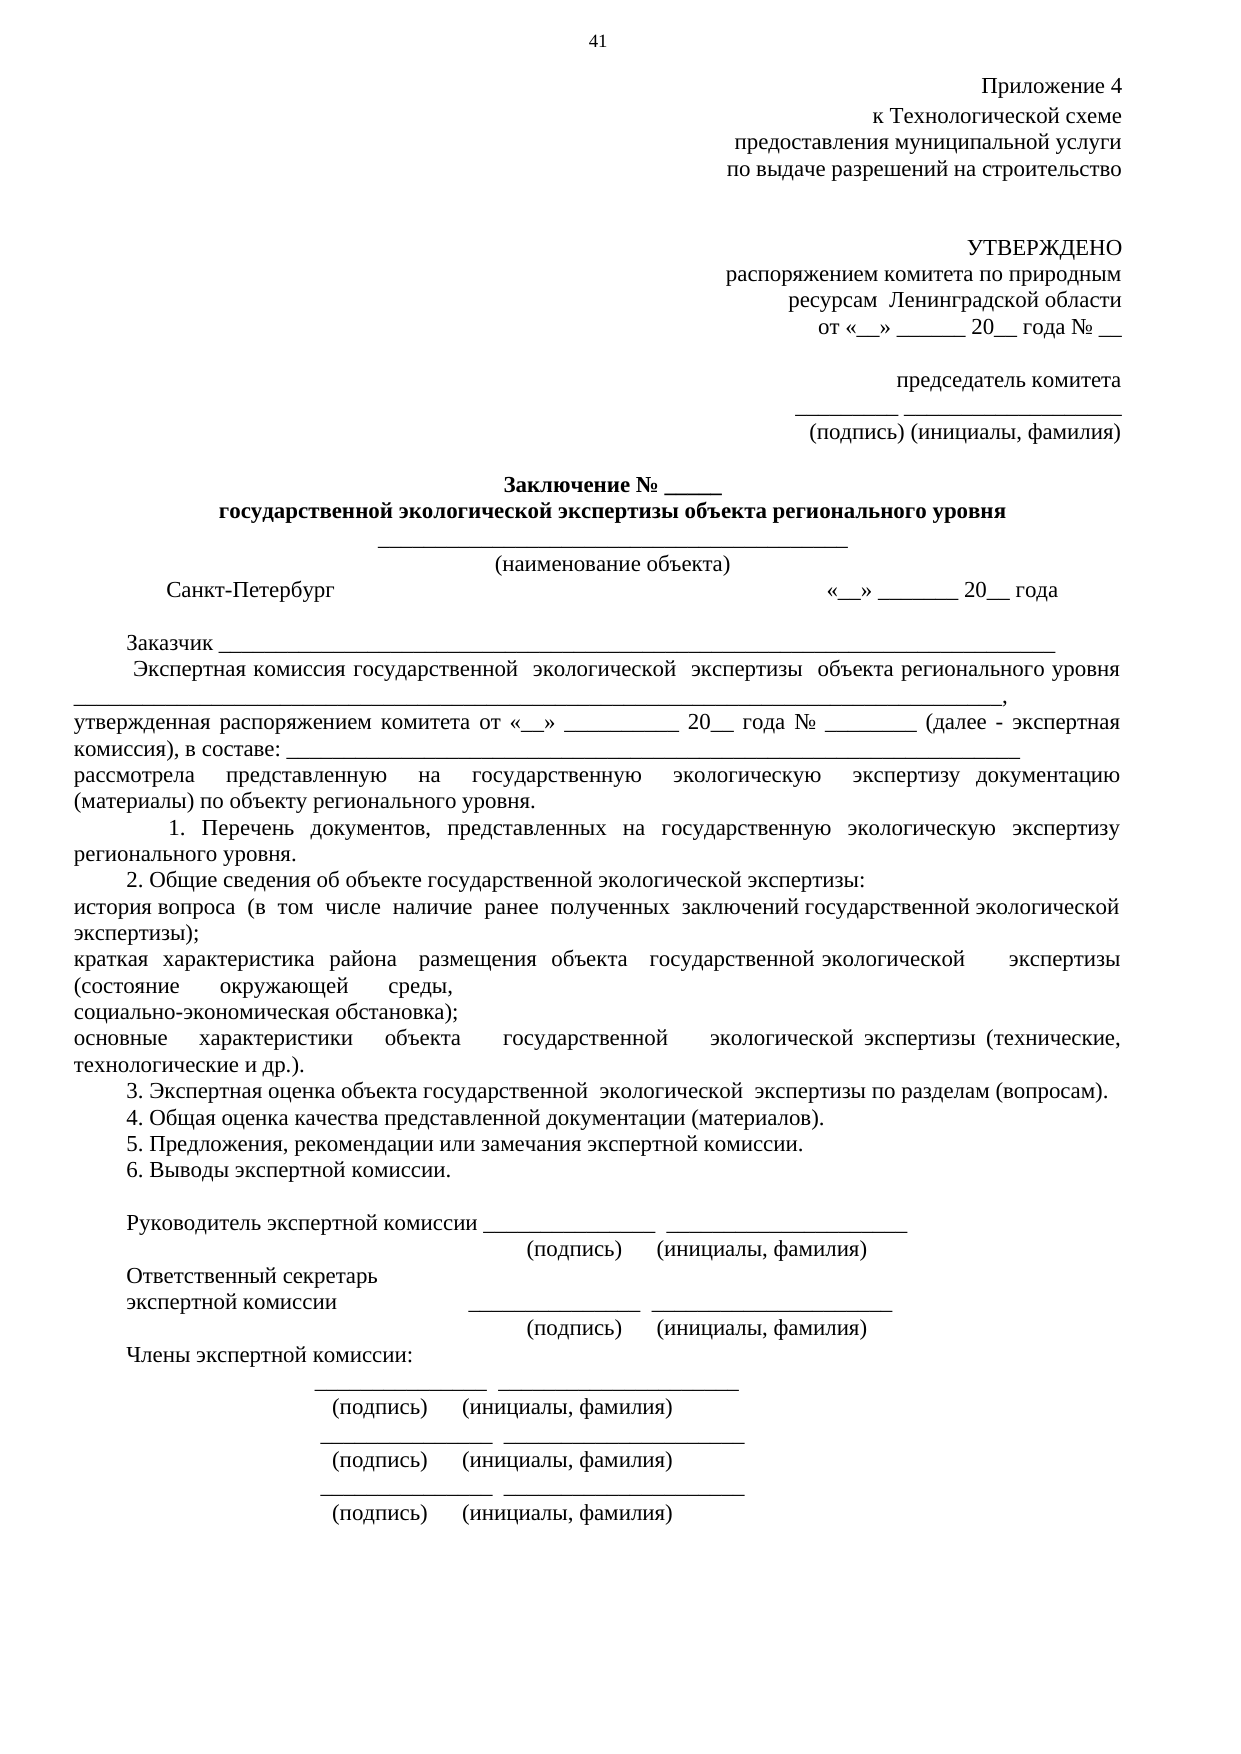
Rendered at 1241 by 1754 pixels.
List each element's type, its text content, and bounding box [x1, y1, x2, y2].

text предоставления муниципальной услуги [74, 128, 1122, 155]
text _______________ _____________________ [74, 1420, 1122, 1446]
text утвержденная распоряжением комитета от «__» __________ 20__ года № ________ (далее - экспертная комиссия), в составе: ________________________________________________________________ [74, 708, 1122, 761]
text Санкт-Петербург «__» _______ 20__ года [74, 576, 1122, 603]
text 4. Общая оценка качества представленной документации (материалов). [74, 1103, 1122, 1130]
text Члены экспертной комиссии: [74, 1341, 1122, 1367]
text 6. Выводы экспертной комиссии. [74, 1156, 1122, 1183]
text (подпись) (инициалы, фамилия) [74, 1393, 1122, 1420]
text УТВЕРЖДЕНО [74, 234, 1122, 260]
text (подпись) (инициалы, фамилия) [74, 1235, 1122, 1262]
text к Технологической схеме [74, 102, 1122, 128]
text история вопроса (в том числе наличие ранее полученных заключений государственной экологической экспертизы); [74, 893, 1122, 945]
text (подпись) (инициалы, фамилия) [74, 1499, 1122, 1525]
text 2. Общие сведения об объекте государственной экологической экспертизы: [74, 866, 1122, 893]
text Ответственный секретарь [74, 1262, 1122, 1288]
subtitle Приложение 4 [74, 72, 1122, 98]
text (подпись) (инициалы, фамилия) [74, 1314, 1122, 1341]
text краткая характеристика района размещения объекта государственной экологической экспертизы (состояние окружающей среды, [74, 945, 1122, 998]
text _________ ___________________ [74, 392, 1122, 418]
text 3. Экспертная оценка объекта государственной экологической экспертизы по разделам (вопросам). [74, 1077, 1122, 1103]
text основные характеристики объекта государственной экологической экспертизы (технические, технологические и др.). [74, 1024, 1122, 1077]
text рассмотрела представленную на государственную экологическую экспертизу документацию (материалы) по объекту регионального уровня. [74, 761, 1122, 814]
text по выдаче разрешений на строительство [74, 155, 1122, 181]
text Экспертная комиссия государственной экологической экспертизы объекта регионального уровня _________________________________________________________________________________, [74, 656, 1122, 708]
text Руководитель экспертной комиссии _______________ _____________________ [74, 1209, 1122, 1235]
text экспертной комиссии _______________ _____________________ [74, 1288, 1122, 1314]
text социально-экономическая обстановка); [74, 998, 1122, 1024]
text (наименование объекта) [74, 550, 1122, 576]
text Заключение № _____ [74, 471, 1122, 497]
text (подпись) (инициалы, фамилия) [74, 1446, 1122, 1472]
text 1. Перечень документов, представленных на государственную экологическую экспертизу регионального уровня. [74, 814, 1122, 866]
text от «__» ______ 20__ года № __ [74, 313, 1122, 339]
text (подпись) (инициалы, фамилия) [74, 418, 1122, 445]
text _______________ _____________________ [74, 1472, 1122, 1499]
text распоряжением комитета по природным [74, 260, 1122, 287]
text ресурсам Ленинградской области [74, 287, 1122, 313]
text государственной экологической экспертизы объекта регионального уровня [74, 497, 1122, 524]
text председатель комитета [74, 366, 1122, 392]
text Заказчик _________________________________________________________________________ [74, 629, 1122, 656]
text _______________ _____________________ [74, 1367, 1122, 1393]
text 5. Предложения, рекомендации или замечания экспертной комиссии. [74, 1130, 1122, 1156]
text _________________________________________ [74, 524, 1122, 550]
